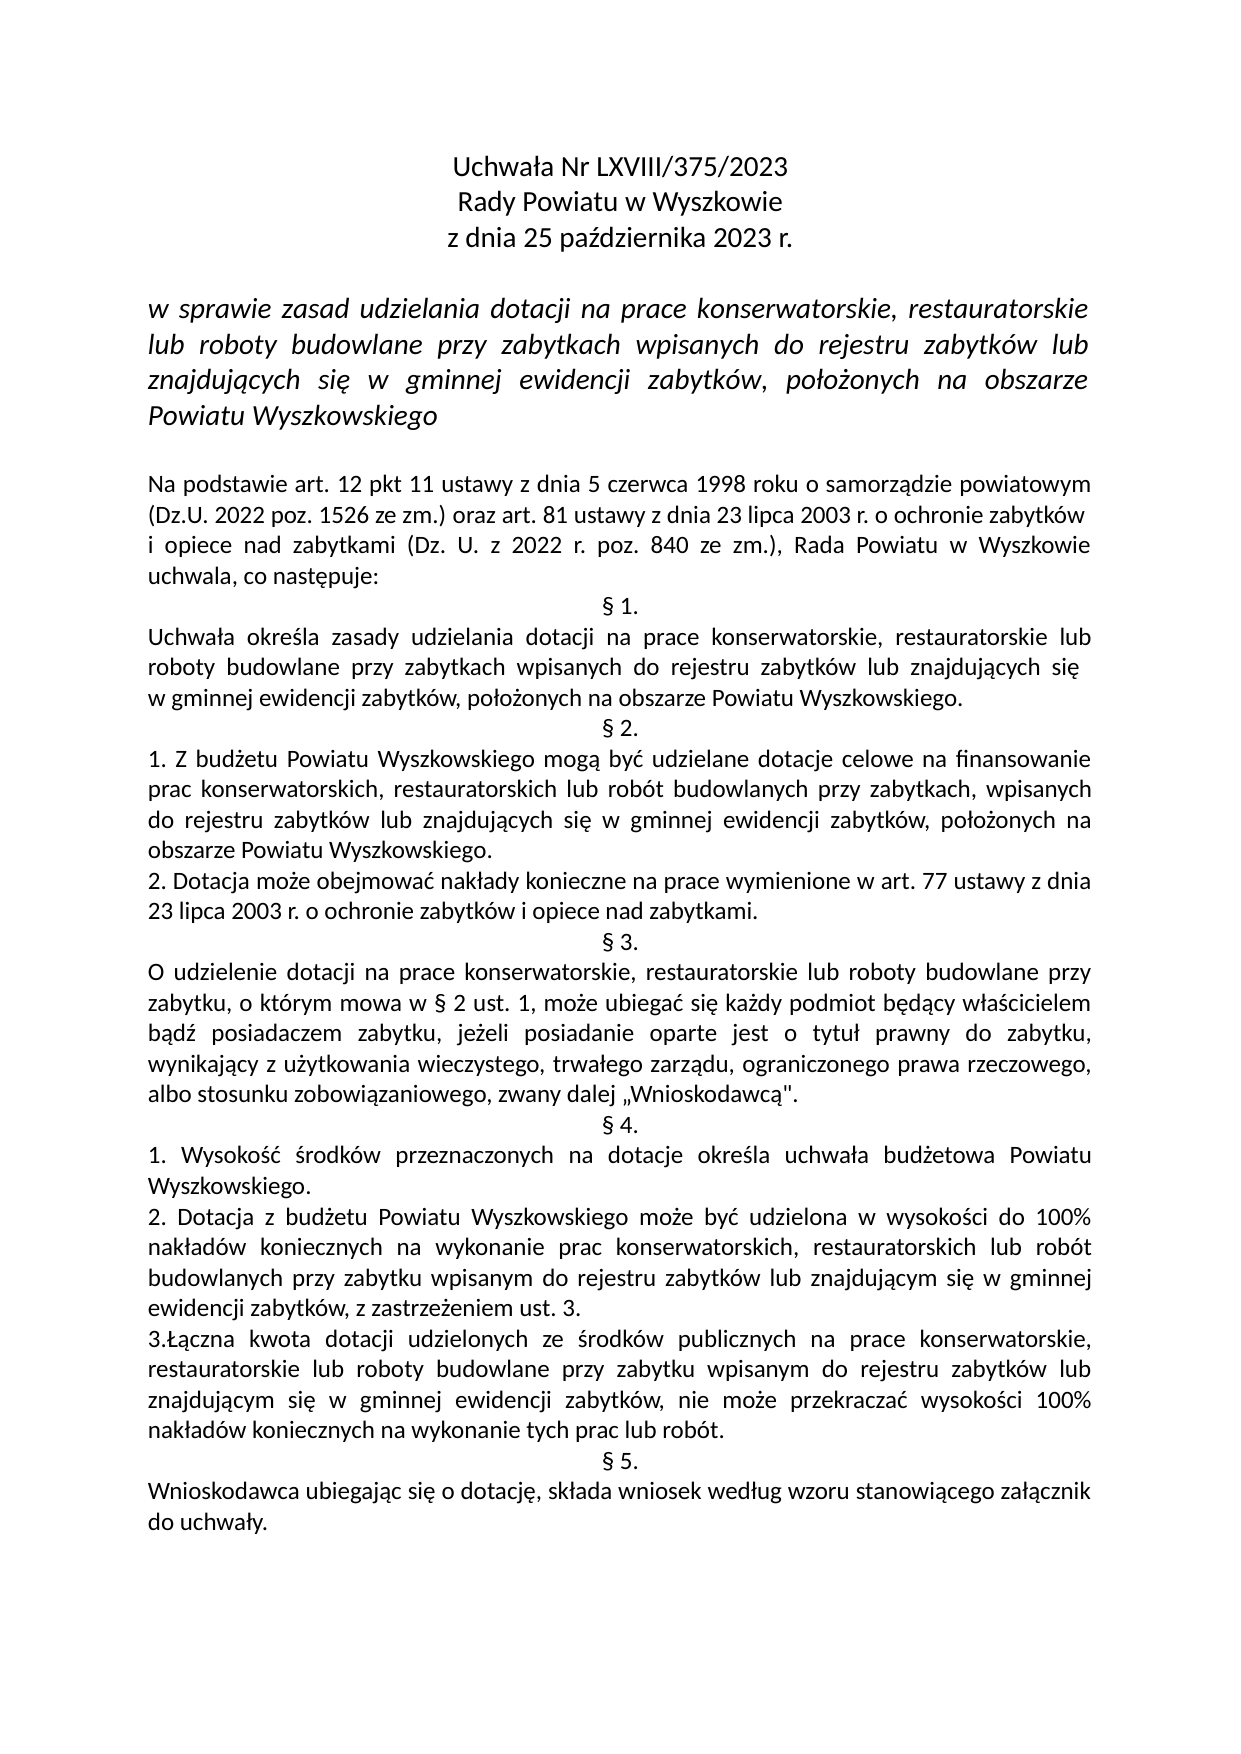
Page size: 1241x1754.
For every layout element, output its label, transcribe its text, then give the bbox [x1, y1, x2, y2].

text § 3. [148, 926, 1093, 957]
text w sprawie zasad udzielania dotacji na prace konserwatorskie, restauratorskie lub roboty budowlane przy zabytkach wpisanych do rejestru zabytków lub znajdujących się w gminnej ewidencji zabytków, położonych na obszarze Powiatu Wyszkowskiego [148, 290, 1093, 433]
text Uchwała Nr LXVIII/375/2023 [148, 148, 1093, 183]
text 1. Z budżetu Powiatu Wyszkowskiego mogą być udzielane dotacje celowe na finansowanie prac konserwatorskich, restauratorskich lub robót budowlanych przy zabytkach, wpisanych do rejestru zabytków lub znajdujących się w gminnej ewidencji zabytków, położonych na obszarze Powiatu Wyszkowskiego. [148, 743, 1093, 865]
list O udzielenie dotacji na prace konserwatorskie, restauratorskie lub roboty budowlane przy zabytku, o którym mowa w § 2 ust. 1, może ubiegać się każdy podmiot będący właścicielem bądź posiadaczem zabytku, jeżeli posiadanie oparte jest o tytuł prawny do zabytku, wynikający z użytkowania wieczystego, trwałego zarządu, ograniczonego prawa rzeczowego, albo stosunku zobowiązaniowego, zwany dalej „Wnioskodawcą". [148, 957, 1093, 1109]
text 3.Łączna kwota dotacji udzielonych ze środków publicznych na prace konserwatorskie, restauratorskie lub roboty budowlane przy zabytku wpisanym do rejestru zabytków lub znajdującym się w gminnej ewidencji zabytków, nie może przekraczać wysokości 100% nakładów koniecznych na wykonanie tych prac lub robót. [148, 1323, 1093, 1445]
text Na podstawie art. 12 pkt 11 ustawy z dnia 5 czerwca 1998 roku o samorządzie powiatowym (Dz.U. 2022 poz. 1526 ze zm.) oraz art. 81 ustawy z dnia 23 lipca 2003 r. o ochronie zabytków i opiece nad zabytkami (Dz. U. z 2022 r. poz. 840 ze zm.), Rada Powiatu w Wyszkowie uchwala, co następuje: [148, 468, 1093, 590]
list 2. Dotacja może obejmować nakłady konieczne na prace wymienione w art. 77 ustawy z dnia 23 lipca 2003 r. o ochronie zabytków i opiece nad zabytkami. [148, 865, 1093, 926]
text Wnioskodawca ubiegając się o dotację, składa wniosek według wzoru stanowiącego załącznik do uchwały. [148, 1475, 1093, 1536]
text § 5. [148, 1445, 1093, 1475]
text 1. Wysokość środków przeznaczonych na dotacje określa uchwała budżetowa Powiatu Wyszkowskiego. [148, 1140, 1093, 1201]
text Uchwała określa zasady udzielania dotacji na prace konserwatorskie, restauratorskie lub roboty budowlane przy zabytkach wpisanych do rejestru zabytków lub znajdujących się w gminnej ewidencji zabytków, położonych na obszarze Powiatu Wyszkowskiego. [148, 621, 1093, 712]
text 2. Dotacja z budżetu Powiatu Wyszkowskiego może być udzielona w wysokości do 100% nakładów koniecznych na wykonanie prac konserwatorskich, restauratorskich lub robót budowlanych przy zabytku wpisanym do rejestru zabytków lub znajdującym się w gminnej ewidencji zabytków, z zastrzeżeniem ust. 3. [148, 1201, 1093, 1323]
text § 2. [148, 712, 1093, 743]
text z dnia 25 października 2023 r. [148, 219, 1093, 254]
text § 1. [148, 590, 1093, 621]
text § 4. [148, 1109, 1093, 1140]
text Rady Powiatu w Wyszkowie [148, 183, 1093, 219]
